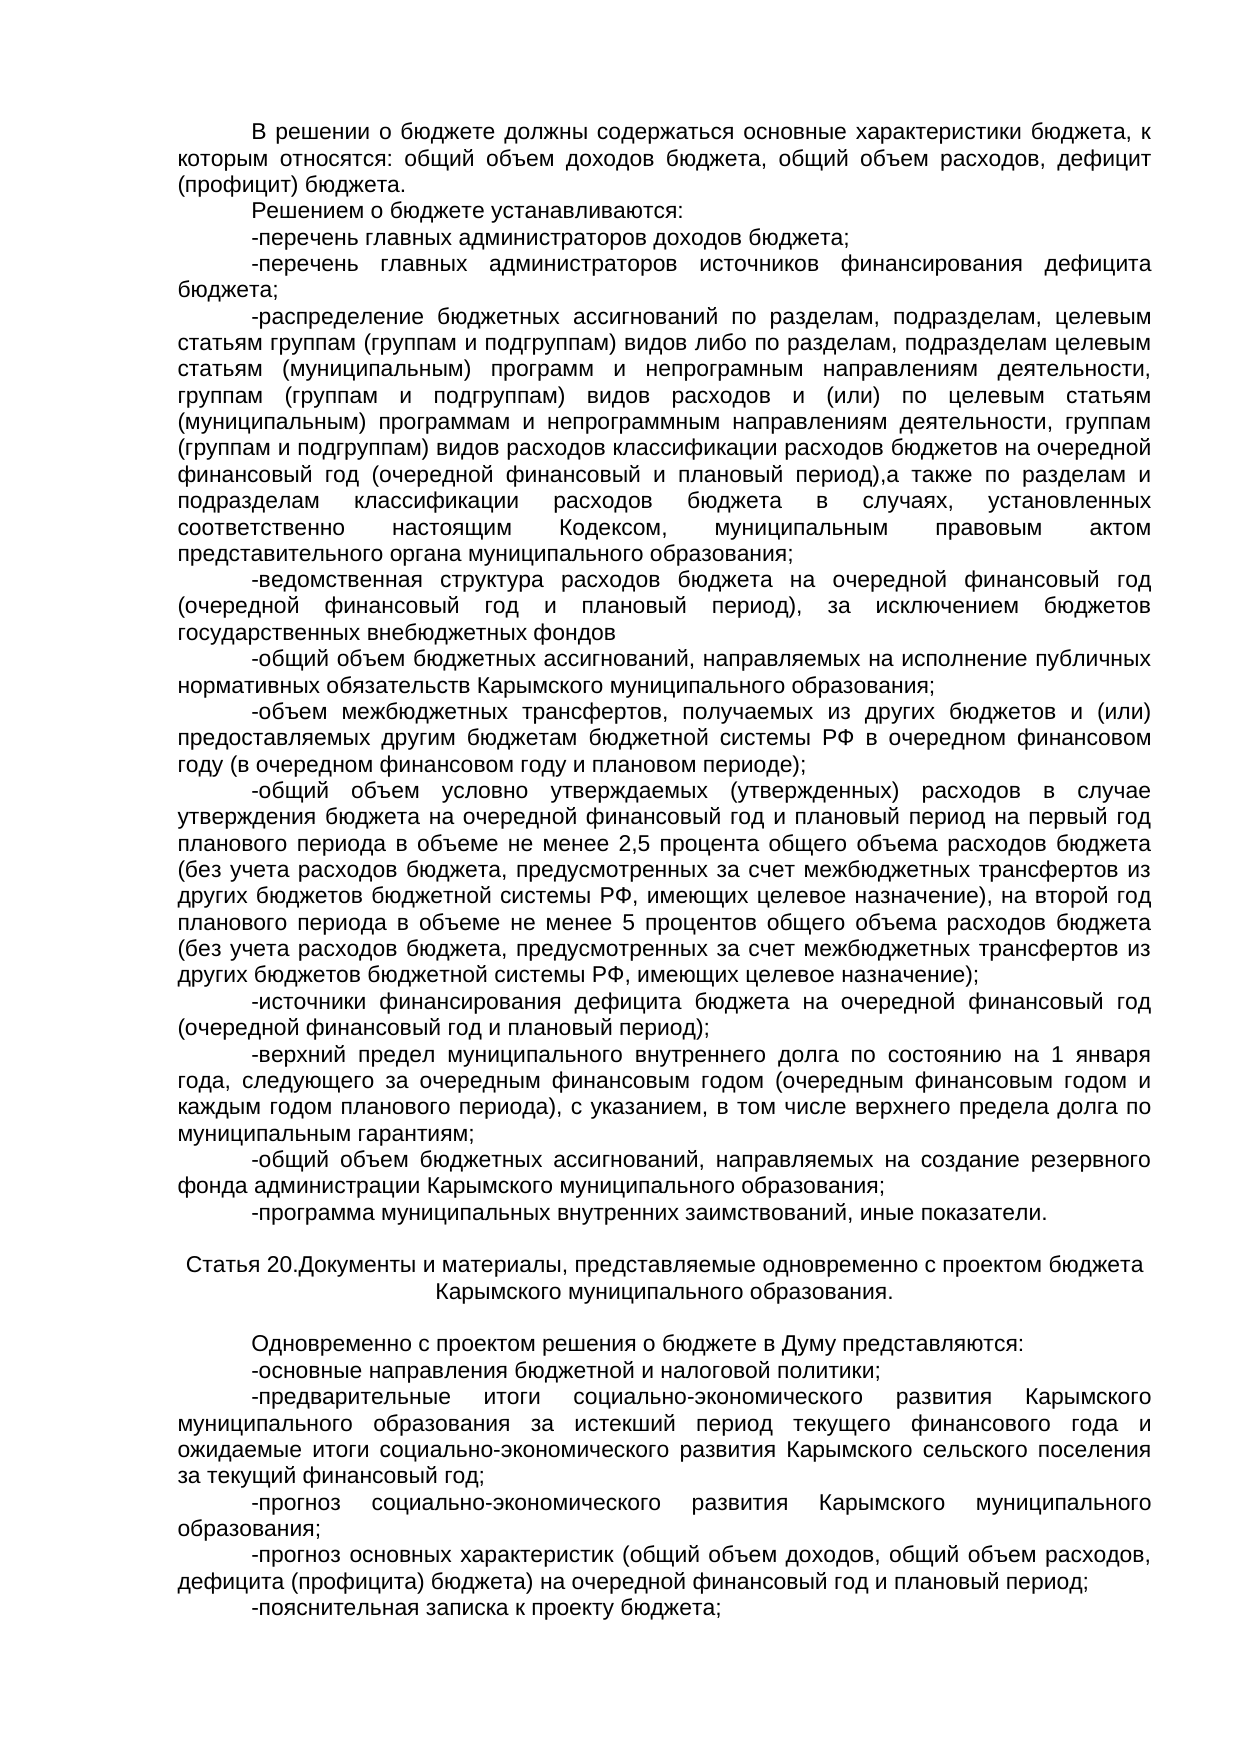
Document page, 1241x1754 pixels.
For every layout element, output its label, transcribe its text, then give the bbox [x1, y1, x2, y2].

text -перечень главных администраторов доходов бюджета; [177, 223, 1152, 250]
text -предварительные итоги социально-экономического развития Карымского муниципального образования за истекший период текущего финансового года и ожидаемые итоги социально-экономического развития Карымского сельского поселения за текущий финансовый год; [177, 1383, 1152, 1488]
text -общий объем бюджетных ассигнований, направляемых на создание резервного фонда администрации Карымского муниципального образования; [177, 1146, 1152, 1199]
text -источники финансирования дефицита бюджета на очередной финансовый год (очередной финансовый год и плановый период); [177, 988, 1152, 1041]
text -перечень главных администраторов источников финансирования дефицита бюджета; [177, 250, 1152, 303]
text В решении о бюджете должны содержаться основные характеристики бюджета, к которым относятся: общий объем доходов бюджета, общий объем расходов, дефицит (профицит) бюджета. [177, 118, 1152, 197]
text -распределение бюджетных ассигнований по разделам, подразделам, целевым статьям группам (группам и подгруппам) видов либо по разделам, подразделам целевым статьям (муниципальным) программ и непрограмным направлениям деятельности, группам (группам и подгруппам) видов расходов и (или) по целевым статьям (муниципальным) программам и непрограммным направлениям деятельности, группам (группам и подгруппам) видов расходов классификации расходов бюджетов на очередной финансовый год (очередной финансовый и плановый период),а также по разделам и подразделам классификации расходов бюджета в случаях, установленных соответственно настоящим Кодексом, муниципальным правовым актом представительного органа муниципального образования; [177, 303, 1152, 566]
text -ведомственная структура расходов бюджета на очередной финансовый год (очередной финансовый год и плановый период), за исключением бюджетов государственных внебюджетных фондов [177, 566, 1152, 645]
text -объем межбюджетных трансфертов, получаемых из других бюджетов и (или) предоставляемых другим бюджетам бюджетной системы РФ в очередном финансовом году (в очередном финансовом году и плановом периоде); [177, 698, 1152, 777]
text Одновременно с проектом решения о бюджете в Думу представляются: [177, 1330, 1152, 1357]
text -прогноз основных характеристик (общий объем доходов, общий объем расходов, дефицита (профицита) бюджета) на очередной финансовый год и плановый период; [177, 1541, 1152, 1594]
text -программа муниципальных внутренних заимствований, иные показатели. [177, 1199, 1152, 1225]
text -основные направления бюджетной и налоговой политики; [177, 1357, 1152, 1383]
text Решением о бюджете устанавливаются: [177, 197, 1152, 223]
text -прогноз социально-экономического развития Карымского муниципального образования; [177, 1488, 1152, 1541]
text -пояснительная записка к проекту бюджета; [177, 1594, 1152, 1620]
text -общий объем бюджетных ассигнований, направляемых на исполнение публичных нормативных обязательств Карымского муниципального образования; [177, 645, 1152, 698]
text -общий объем условно утверждаемых (утвержденных) расходов в случае утверждения бюджета на очередной финансовый год и плановый период на первый год планового периода в объеме не менее 2,5 процента общего объема расходов бюджета (без учета расходов бюджета, предусмотренных за счет межбюджетных трансфертов из других бюджетов бюджетной системы РФ, имеющих целевое назначение), на второй год планового периода в объеме не менее 5 процентов общего объема расходов бюджета (без учета расходов бюджета, предусмотренных за счет межбюджетных трансфертов из других бюджетов бюджетной системы РФ, имеющих целевое назначение); [177, 777, 1152, 988]
text -верхний предел муниципального внутреннего долга по состоянию на 1 января года, следующего за очередным финансовым годом (очередным финансовым годом и каждым годом планового периода), с указанием, в том числе верхнего предела долга по муниципальным гарантиям; [177, 1041, 1152, 1146]
text Статья 20.Документы и материалы, представляемые одновременно с проектом бюджета Карымского муниципального образования. [177, 1251, 1152, 1304]
